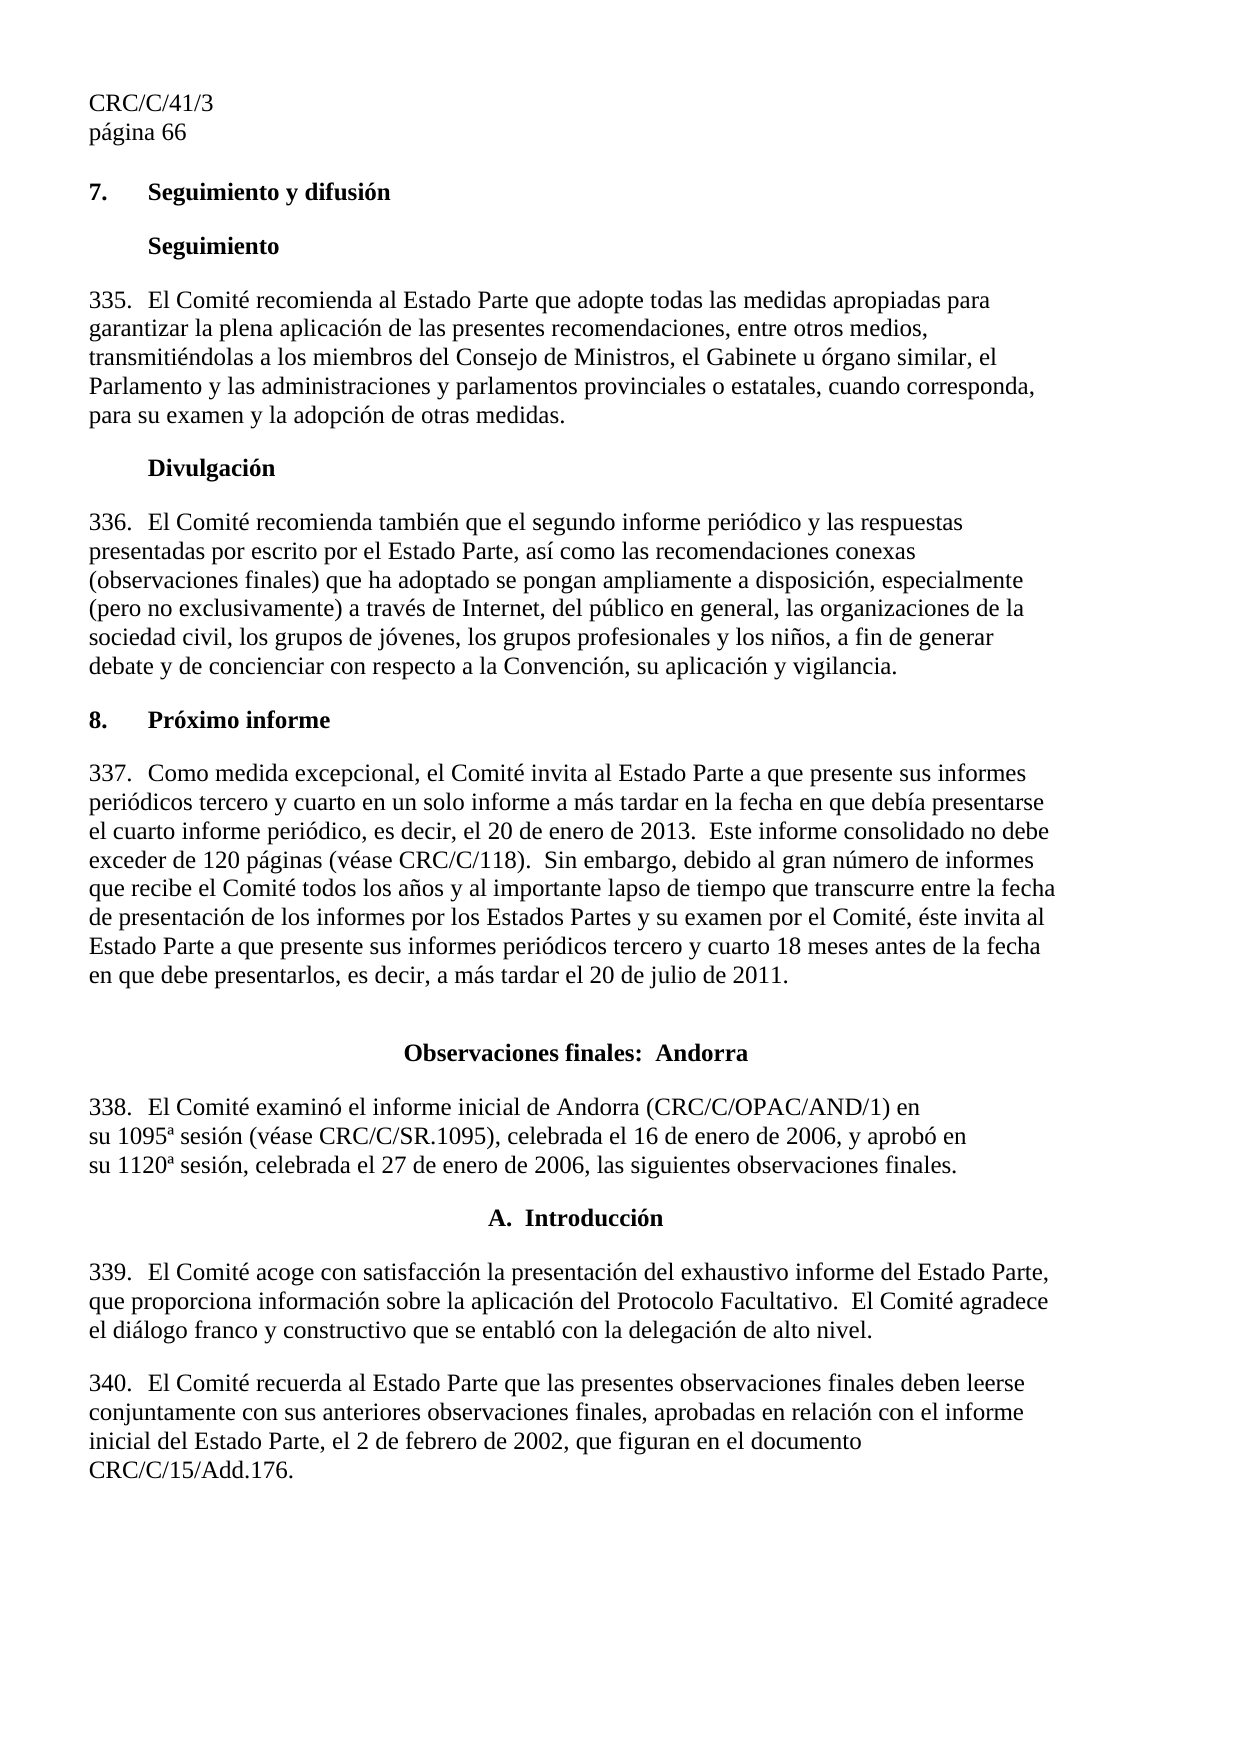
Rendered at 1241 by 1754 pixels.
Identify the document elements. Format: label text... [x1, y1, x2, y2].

text 339. El Comité acoge con satisfacción la presentación del exhaustivo informe del Estado Parte, que proporciona información sobre la aplicación del Protocolo Facultativo. El Comité agradece el diálogo franco y constructivo que se entabló con la delegación de alto nivel. [88, 1257, 1063, 1343]
text 337. Como medida excepcional, el Comité invita al Estado Parte a que presente sus informes periódicos tercero y cuarto en un solo informe a más tardar en la fecha en que debía presentarse el cuarto informe periódico, es decir, el 20 de enero de 2013. Este informe consolidado no debe exceder de 120 páginas (véase CRC/C/118). Sin embargo, debido al gran número de informes que recibe el Comité todos los años y al importante lapso de tiempo que transcurre entre la fecha de presentación de los informes por los Estados Partes y su examen por el Comité, éste invita al Estado Parte a que presente sus informes periódicos tercero y cuarto 18 meses antes de la fecha en que debe presentarlos, es decir, a más tardar el 20 de julio de 2011. [88, 758, 1063, 988]
text A. Introducción [88, 1203, 1063, 1232]
text 336. El Comité recomienda también que el segundo informe periódico y las respuestas presentadas por escrito por el Estado Parte, así como las recomendaciones conexas (observaciones finales) que ha adoptado se pongan ampliamente a disposición, especialmente (pero no exclusivamente) a través de Internet, del público en general, las organizaciones de la sociedad civil, los grupos de jóvenes, los grupos profesionales y los niños, a fin de generar debate y de concienciar con respecto a la Convención, su aplicación y vigilancia. [88, 507, 1063, 680]
text 335. El Comité recomienda al Estado Parte que adopte todas las medidas apropiadas para garantizar la plena aplicación de las presentes recomendaciones, entre otros medios, transmitiéndolas a los miembros del Consejo de Ministros, el Gabinete u órgano similar, el Parlamento y las administraciones y parlamentos provinciales o estatales, cuando corresponda, para su examen y la adopción de otras medidas. [88, 285, 1063, 428]
text Seguimiento [88, 231, 1063, 260]
text 7. Seguimiento y difusión [88, 177, 1063, 206]
text Observaciones finales: Andorra [88, 1038, 1063, 1067]
text Divulgación [88, 453, 1063, 482]
text 338. El Comité examinó el informe inicial de Andorra (CRC/C/OPAC/AND/1) en su 1095ª sesión (véase CRC/C/SR.1095), celebrada el 16 de enero de 2006, y aprobó en su 1120ª sesión, celebrada el 27 de enero de 2006, las siguientes observaciones finales. [88, 1092, 1063, 1178]
text 8. Próximo informe [88, 705, 1063, 733]
text 340. El Comité recuerda al Estado Parte que las presentes observaciones finales deben leerse conjuntamente con sus anteriores observaciones finales, aprobadas en relación con el informe inicial del Estado Parte, el 2 de febrero de 2002, que figuran en el documento CRC/C/15/Add.176. [88, 1368, 1063, 1483]
